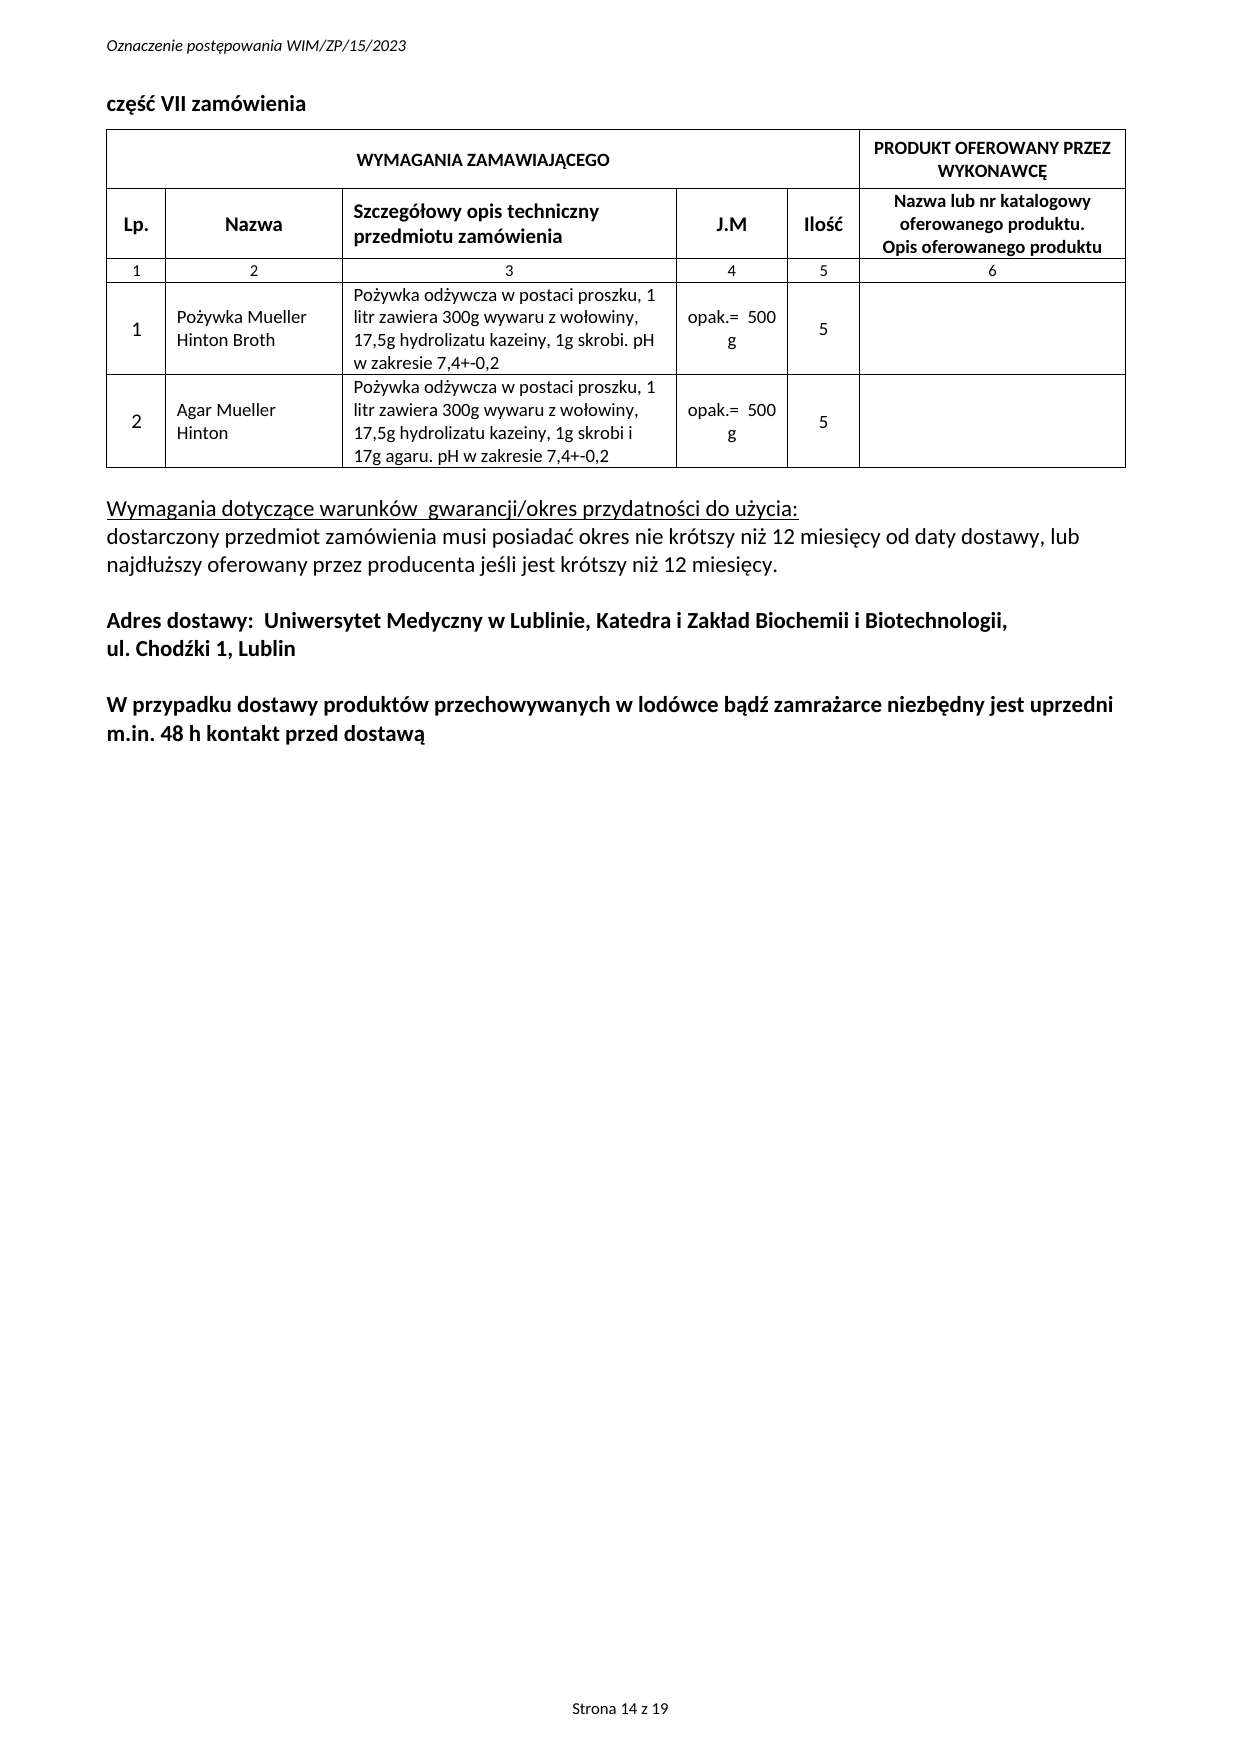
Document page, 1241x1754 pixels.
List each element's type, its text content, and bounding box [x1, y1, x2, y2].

text W przypadku dostawy produktów przechowywanych w lodówce bądź zamrażarce niezbędny jest uprzedni m.in. 48 h kontakt przed dostawą [106, 691, 1134, 747]
table_cell Pożywka Mueller Hinton Broth [166, 283, 342, 374]
text Adres dostawy: Uniwersytet Medyczny w Lublinie, Katedra i Zakład Biochemii i Biotechnologii, ul. Chodźki 1, Lublin [106, 607, 1134, 663]
table_cell 3 [343, 259, 676, 282]
table_cell Szczegółowy opis techniczny przedmiotu zamówienia [343, 189, 676, 258]
table_cell 5 [788, 283, 859, 374]
table_cell opak.= 500 g [677, 375, 787, 467]
table_header WYMAGANIA ZAMAWIAJĄCEGO [107, 130, 859, 188]
table_cell Nazwa [166, 189, 342, 258]
table_cell 1 [107, 283, 165, 374]
table_cell 2 [166, 259, 342, 282]
table_cell Lp. [107, 189, 165, 258]
table_cell 4 [677, 259, 787, 282]
table_cell 1 [107, 259, 165, 282]
text dostarczony przedmiot zamówienia musi posiadać okres nie krótszy niż 12 miesięcy od daty dostawy, lub najdłuższy oferowany przez producenta jeśli jest krótszy niż 12 miesięcy. [106, 522, 1134, 578]
table_cell 5 [788, 259, 859, 282]
table_cell Pożywka odżywcza w postaci proszku, 1 litr zawiera 300g wywaru z wołowiny, 17,5g hydrolizatu kazeiny, 1g skrobi i 17g agaru. pH w zakresie 7,4+-0,2 [343, 375, 676, 467]
table_cell 2 [107, 375, 165, 467]
text Wymagania dotyczące warunków gwarancji/okres przydatności do użycia: [106, 494, 1134, 522]
table_cell opak.= 500 g [677, 283, 787, 374]
table_cell Pożywka odżywcza w postaci proszku, 1 litr zawiera 300g wywaru z wołowiny, 17,5g hydrolizatu kazeiny, 1g skrobi. pH w zakresie 7,4+-0,2 [343, 283, 676, 374]
table_cell Agar Mueller Hinton [166, 375, 342, 467]
table_header PRODUKT OFEROWANY PRZEZ WYKONAWCĘ [860, 130, 1125, 188]
table_cell [860, 283, 1125, 374]
table_cell 6 [860, 259, 1125, 282]
table_cell J.M [677, 189, 787, 258]
table_cell 5 [788, 375, 859, 467]
table_cell Nazwa lub nr katalogowy oferowanego produktu. Opis oferowanego produktu [860, 189, 1125, 258]
text część VII zamówienia [106, 89, 1134, 117]
table_cell [860, 375, 1125, 467]
table_cell Ilość [788, 189, 859, 258]
